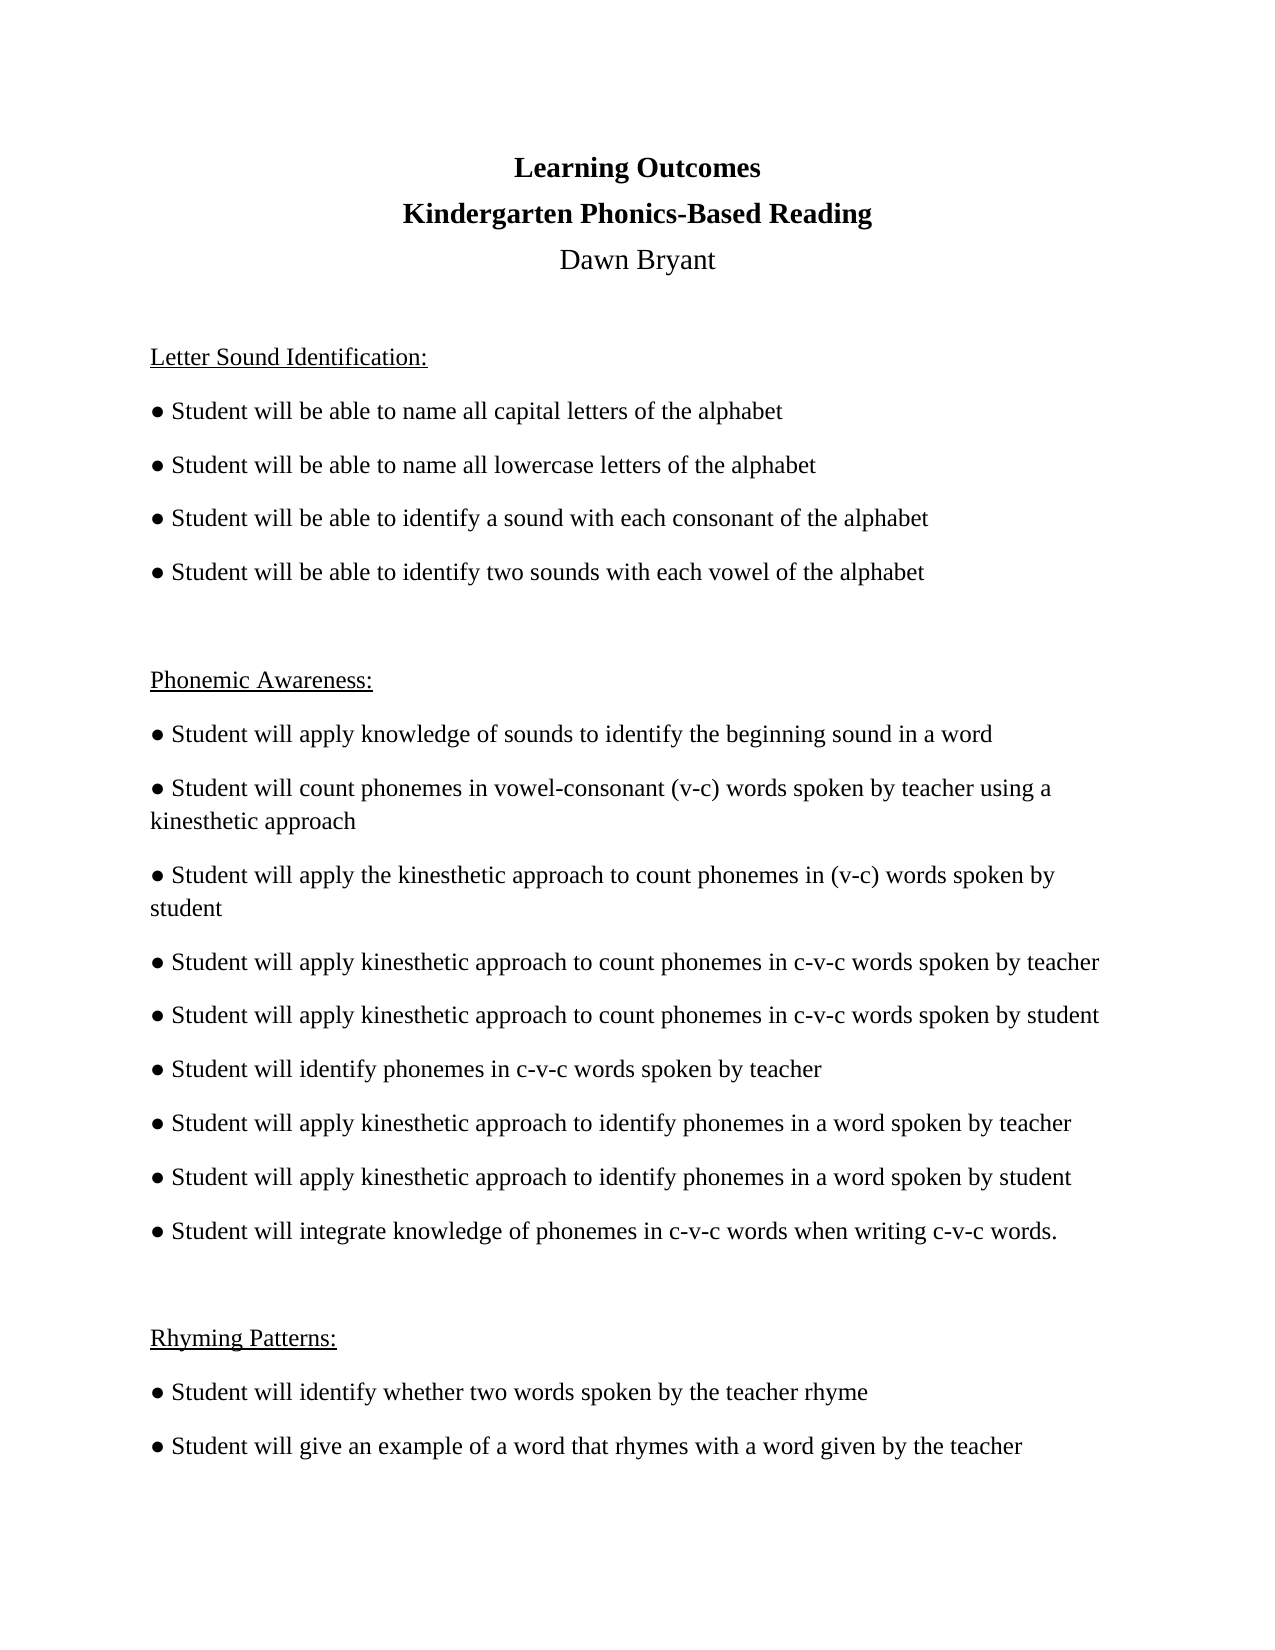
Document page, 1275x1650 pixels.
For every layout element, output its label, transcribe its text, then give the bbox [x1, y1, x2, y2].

text ● Student will count phonemes in vowel-consonant (v-c) words spoken by teacher using a kinesthetic approach [150, 773, 1125, 834]
text ● Student will apply kinesthetic approach to identify phonemes in a word spoken by student [150, 1162, 1125, 1191]
text Phonemic Awareness: [150, 665, 1125, 694]
text ● Student will be able to name all capital letters of the alphabet [150, 396, 1125, 424]
text ● Student will be able to name all lowercase letters of the alphabet [150, 450, 1125, 478]
text ● Student will give an example of a word that rhymes with a word given by the teacher [150, 1431, 1125, 1460]
text ● Student will be able to identify two sounds with each vowel of the alphabet [150, 557, 1125, 586]
text Dawn Bryant [150, 242, 1125, 276]
text ● Student will apply kinesthetic approach to count phonemes in c-v-c words spoken by teacher [150, 947, 1125, 975]
text Kindergarten Phonics-Based Reading [150, 196, 1125, 229]
text ● Student will identify whether two words spoken by the teacher rhyme [150, 1377, 1125, 1406]
text ● Student will apply knowledge of sounds to identify the beginning sound in a word [150, 719, 1125, 748]
text ● Student will be able to identify a sound with each consonant of the alphabet [150, 503, 1125, 532]
text ● Student will apply kinesthetic approach to count phonemes in c-v-c words spoken by student [150, 1000, 1125, 1029]
text ● Student will apply kinesthetic approach to identify phonemes in a word spoken by teacher [150, 1108, 1125, 1137]
text Learning Outcomes [150, 150, 1125, 183]
text ● Student will integrate knowledge of phonemes in c-v-c words when writing c-v-c words. [150, 1216, 1125, 1244]
text ● Student will apply the kinesthetic approach to count phonemes in (v-c) words spoken by student [150, 860, 1125, 921]
text ● Student will identify phonemes in c-v-c words spoken by teacher [150, 1054, 1125, 1083]
text Rhyming Patterns: [150, 1323, 1125, 1352]
text Letter Sound Identification: [150, 342, 1125, 371]
